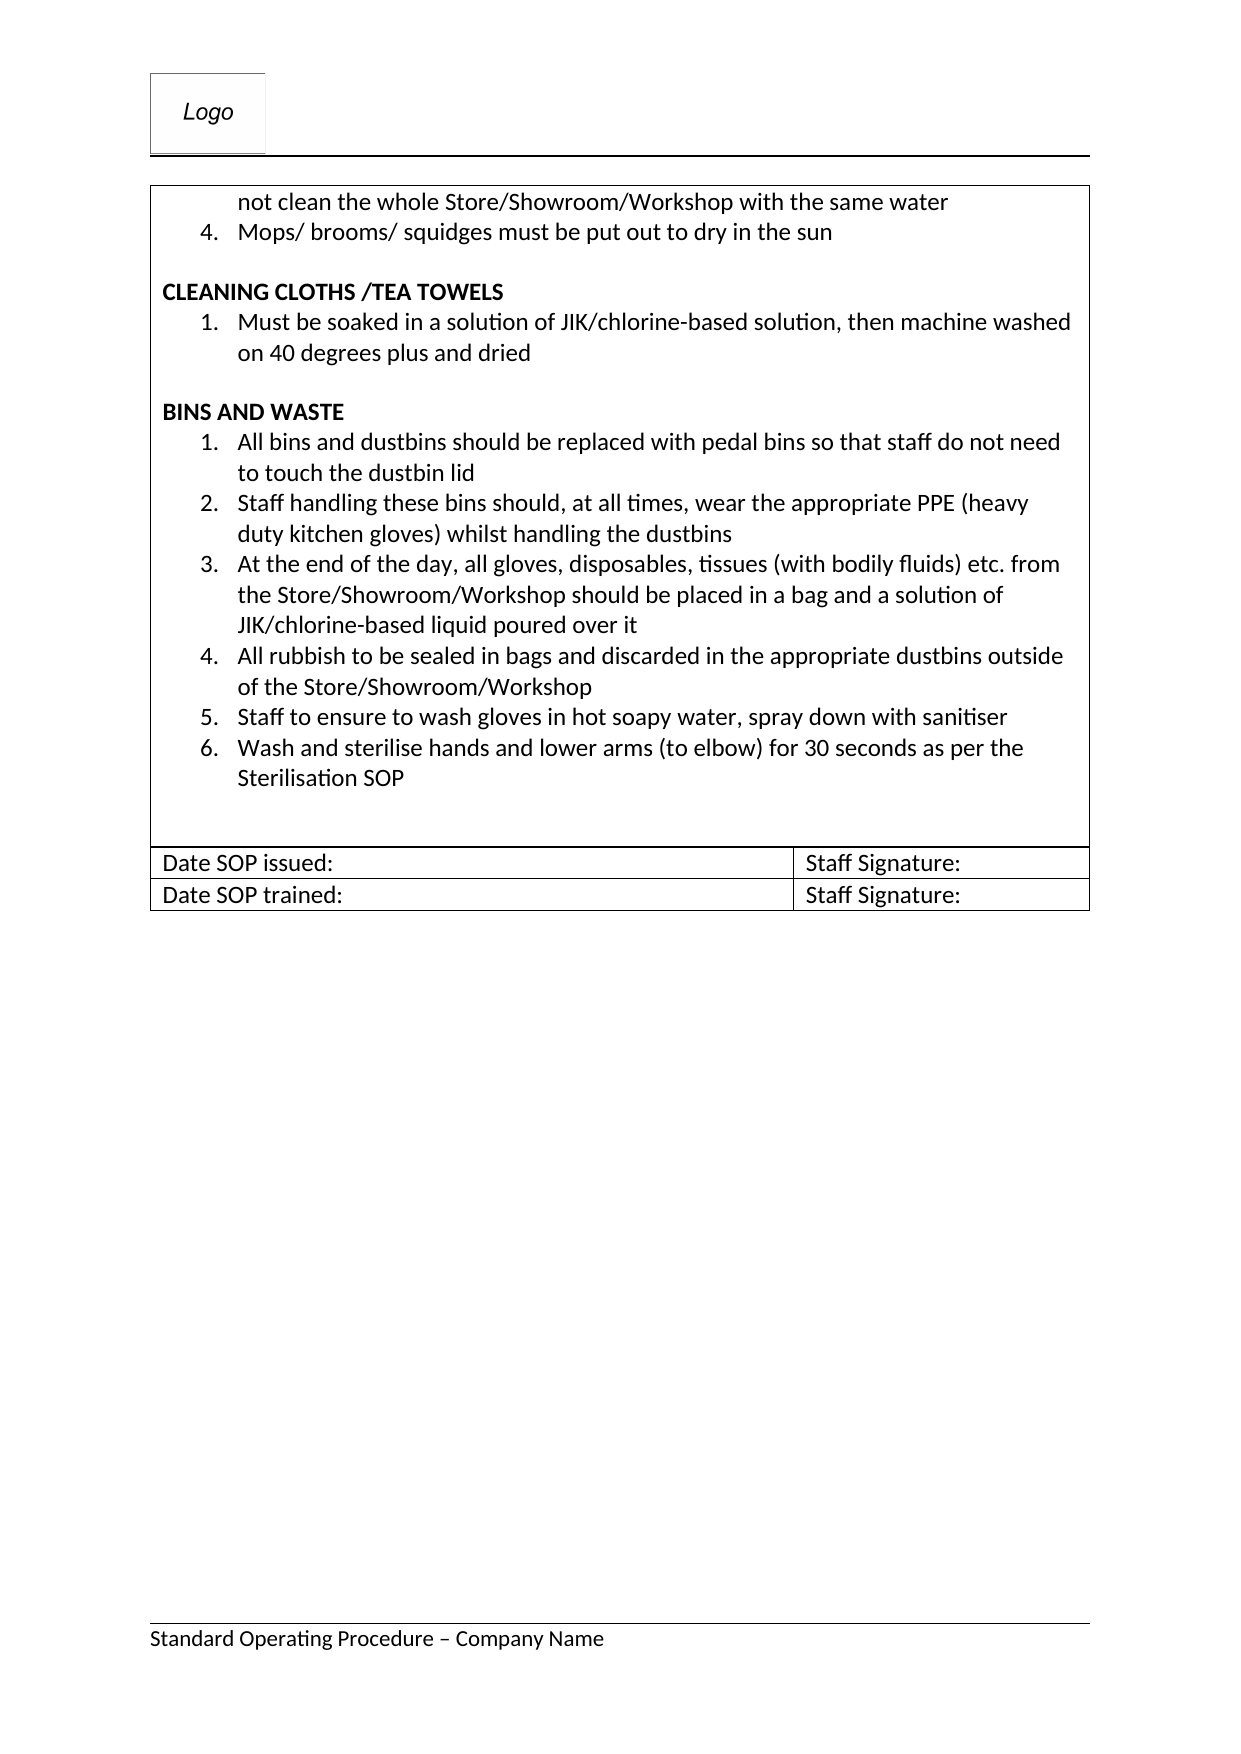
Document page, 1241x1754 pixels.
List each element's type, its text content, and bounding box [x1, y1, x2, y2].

picture [150, 73, 265, 154]
table_cell Date SOP trained: [151, 879, 793, 909]
table_cell Date SOP issued: [151, 848, 793, 878]
table_cell Staff Signature: [794, 879, 1089, 909]
table_cell Staff Signature: [794, 848, 1089, 878]
